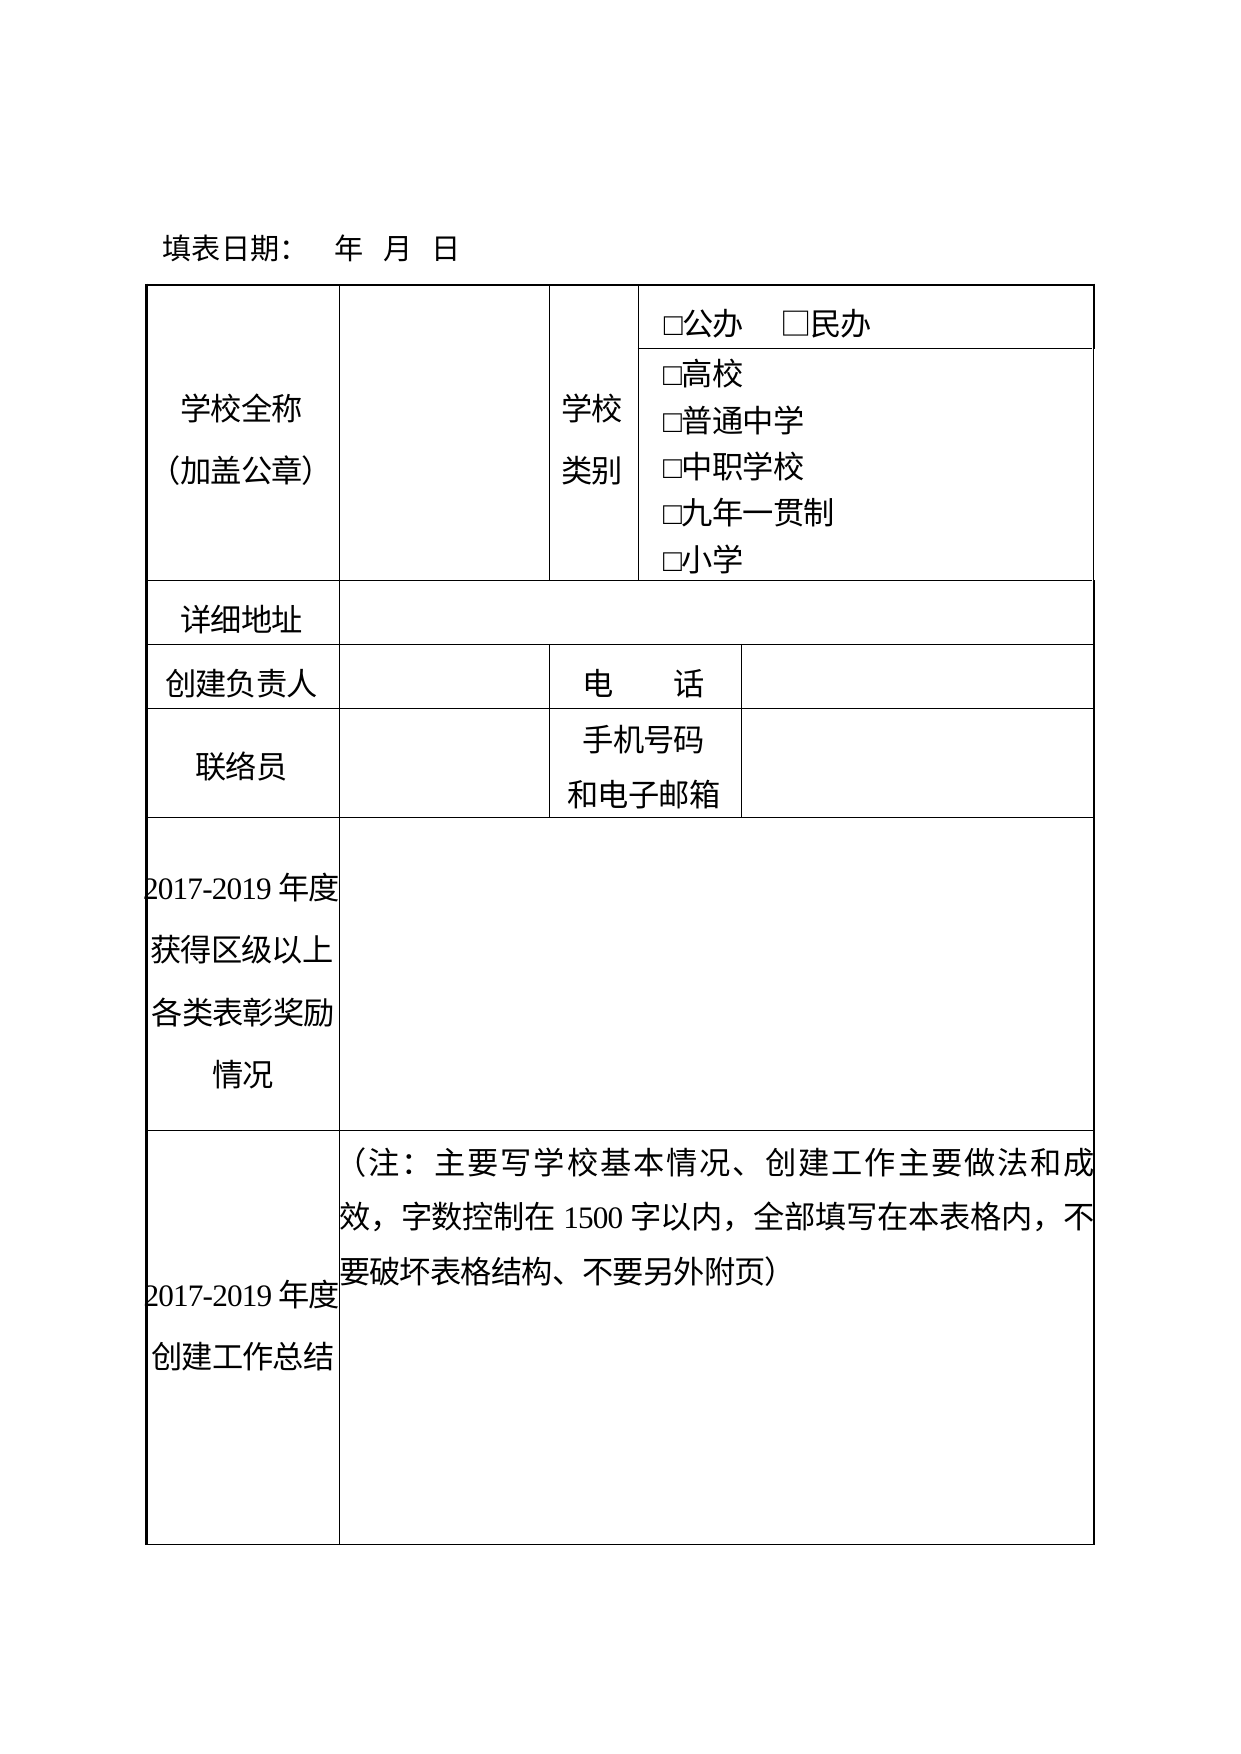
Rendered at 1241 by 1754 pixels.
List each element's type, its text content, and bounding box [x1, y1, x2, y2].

table_header 学校全称 （加盖公章） [148, 286, 339, 580]
text 填表日期： 年 月 日 [162, 213, 1078, 271]
table_cell □普通中学 □中职学校 □九年一贯制 [639, 395, 1093, 533]
table_cell 详细地址 [148, 581, 339, 644]
table_header □公办 □民办 [639, 286, 1093, 348]
table_cell [340, 580, 1093, 644]
table_header 学校 类别 [550, 286, 638, 580]
table_cell 手机号码 和电子邮箱 [550, 709, 741, 817]
table_header [340, 286, 549, 580]
table_cell 2017-2019年度 获得区级以上各类表彰奖励情况 [148, 818, 339, 1130]
table_cell 电 话 [550, 645, 741, 707]
table_cell □高校 [639, 348, 1093, 395]
table_cell 联络员 [148, 709, 339, 817]
table_cell [742, 709, 1093, 817]
table_cell [340, 645, 549, 707]
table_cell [148, 1131, 339, 1544]
table_cell [340, 818, 1093, 1130]
table_cell [340, 709, 549, 817]
table_cell [742, 645, 1093, 707]
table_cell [340, 1131, 1093, 1544]
table_cell 创建负责人 [148, 645, 339, 707]
table_cell □小学 [639, 534, 1093, 580]
